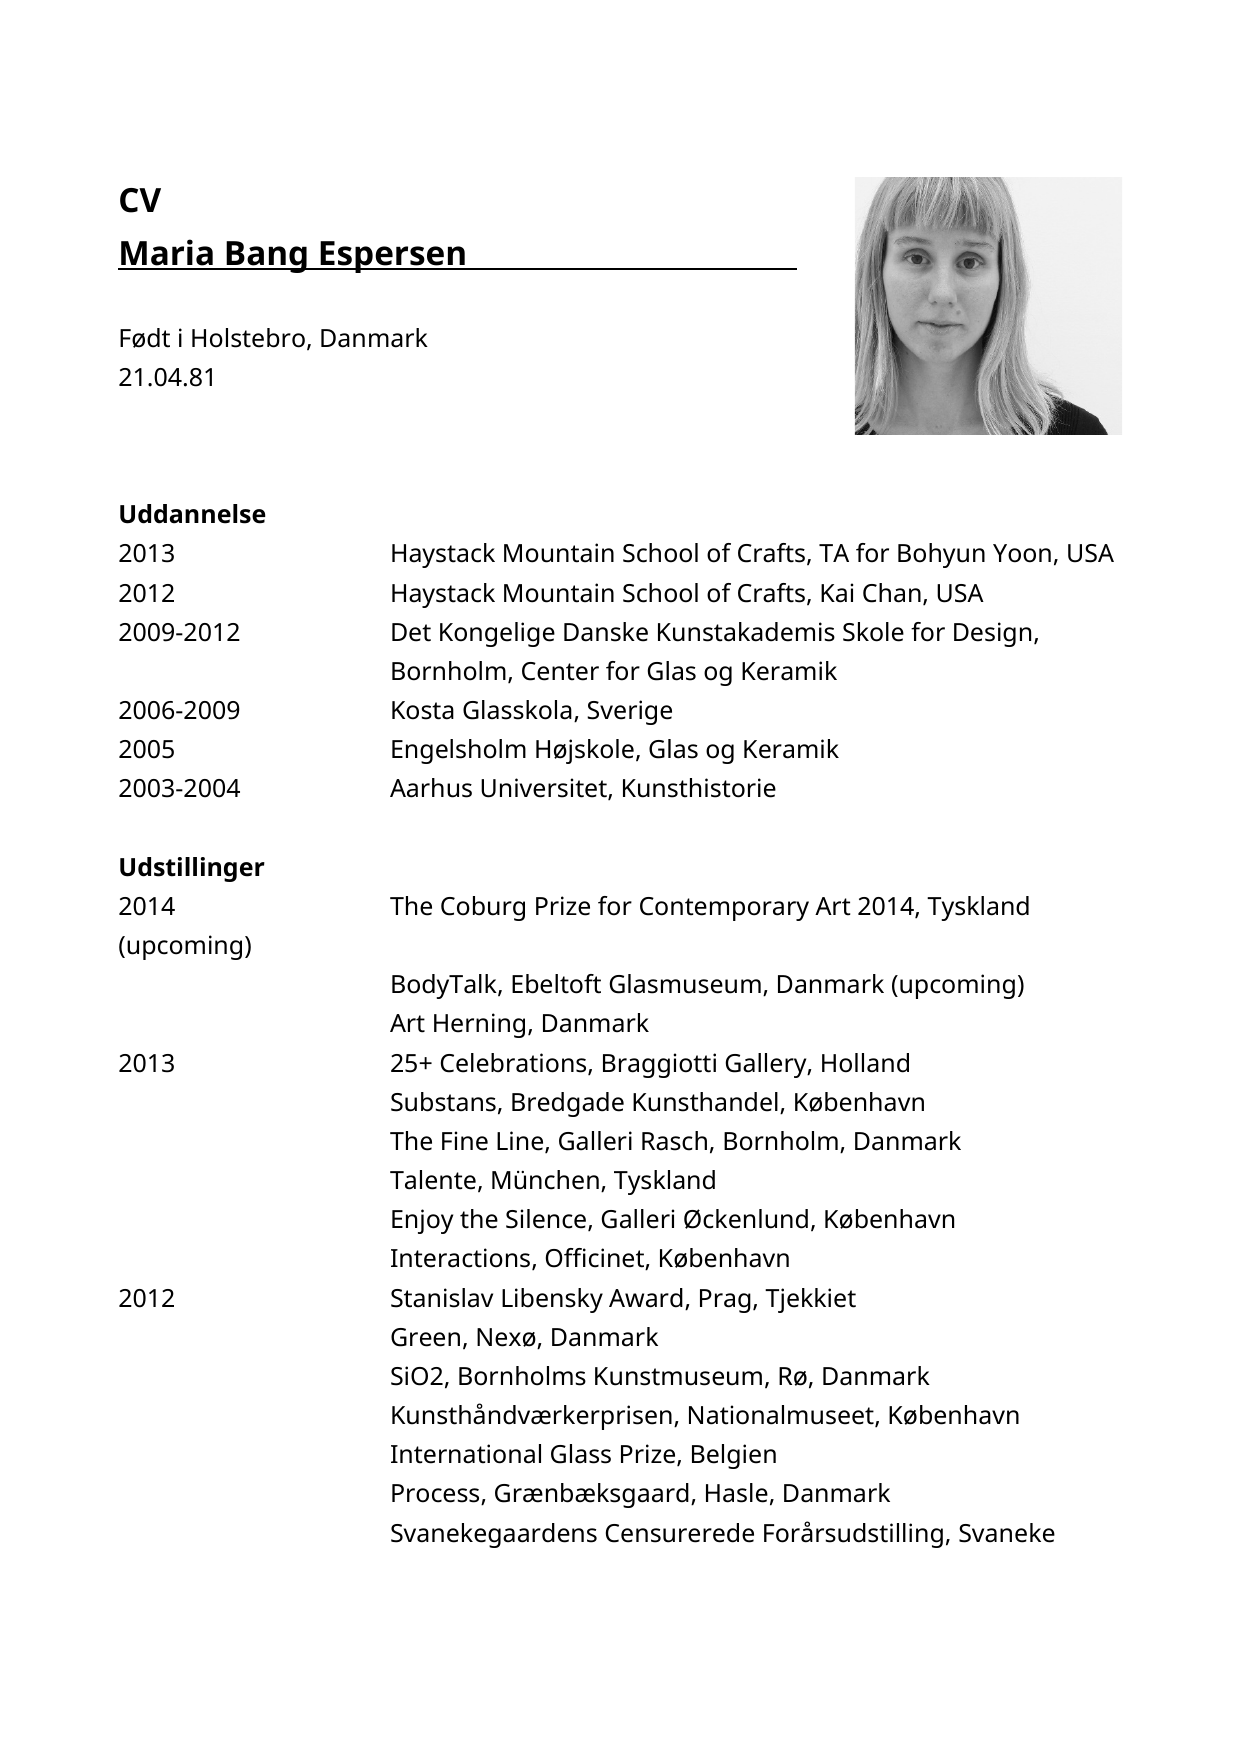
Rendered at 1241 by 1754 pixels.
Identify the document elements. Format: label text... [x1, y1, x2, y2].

text Udstillinger [118, 849, 1122, 883]
text SiO2, Bornholms Kunstmuseum, Rø, Danmark [254, 1358, 1122, 1393]
text 2005 Engelsholm Højskole, Glas og Keramik [118, 732, 1122, 766]
text Enjoy the Silence, Galleri Øckenlund, København [118, 1202, 1122, 1236]
text 2009-2012 Det Kongelige Danske Kunstakademis Skole for Design, Bornholm, Center for Glas og Keramik [118, 614, 1122, 688]
text 2014 The Coburg Prize for Contemporary Art 2014, Tyskland (upcoming) [118, 888, 1122, 962]
text BodyTalk, Ebeltoft Glasmuseum, Danmark (upcoming) [118, 967, 1122, 1001]
text Kunsthåndværkerprisen, Nationalmuseet, København [254, 1398, 1122, 1432]
text Substans, Bredgade Kunsthandel, København [254, 1084, 1122, 1118]
text International Glass Prize, Belgien [254, 1437, 1122, 1471]
text CV [118, 177, 854, 223]
text 21.04.81 [118, 360, 854, 394]
text 2013 Haystack Mountain School of Crafts, TA for Bohyun Yoon, USA [118, 536, 1122, 570]
text Svanekegaardens Censurerede Forårsudstilling, Svaneke [254, 1515, 1122, 1549]
text Uddannelse [118, 497, 1122, 531]
text 2003-2004 Aarhus Universitet, Kunsthistorie [118, 771, 1122, 805]
text Interactions, Officinet, København [118, 1241, 1122, 1275]
text Født i Holstebro, Danmark [118, 321, 854, 355]
text 2012 Haystack Mountain School of Crafts, Kai Chan, USA [118, 575, 1122, 609]
text Art Herning, Danmark [254, 1006, 1122, 1040]
text 2006-2009 Kosta Glasskola, Sverige [118, 693, 1122, 727]
picture [854, 177, 1123, 435]
text Talente, München, Tyskland [254, 1163, 1122, 1197]
text Maria Bang Espersen [118, 229, 854, 275]
text 2013 25+ Celebrations, Braggiotti Gallery, Holland [118, 1045, 1122, 1079]
text The Fine Line, Galleri Rasch, Bornholm, Danmark [254, 1123, 1122, 1158]
text Green, Nexø, Danmark [254, 1319, 1122, 1353]
text Process, Grænbæksgaard, Hasle, Danmark [254, 1476, 1122, 1510]
text 2012 Stanislav Libensky Award, Prag, Tjekkiet [118, 1280, 1122, 1314]
